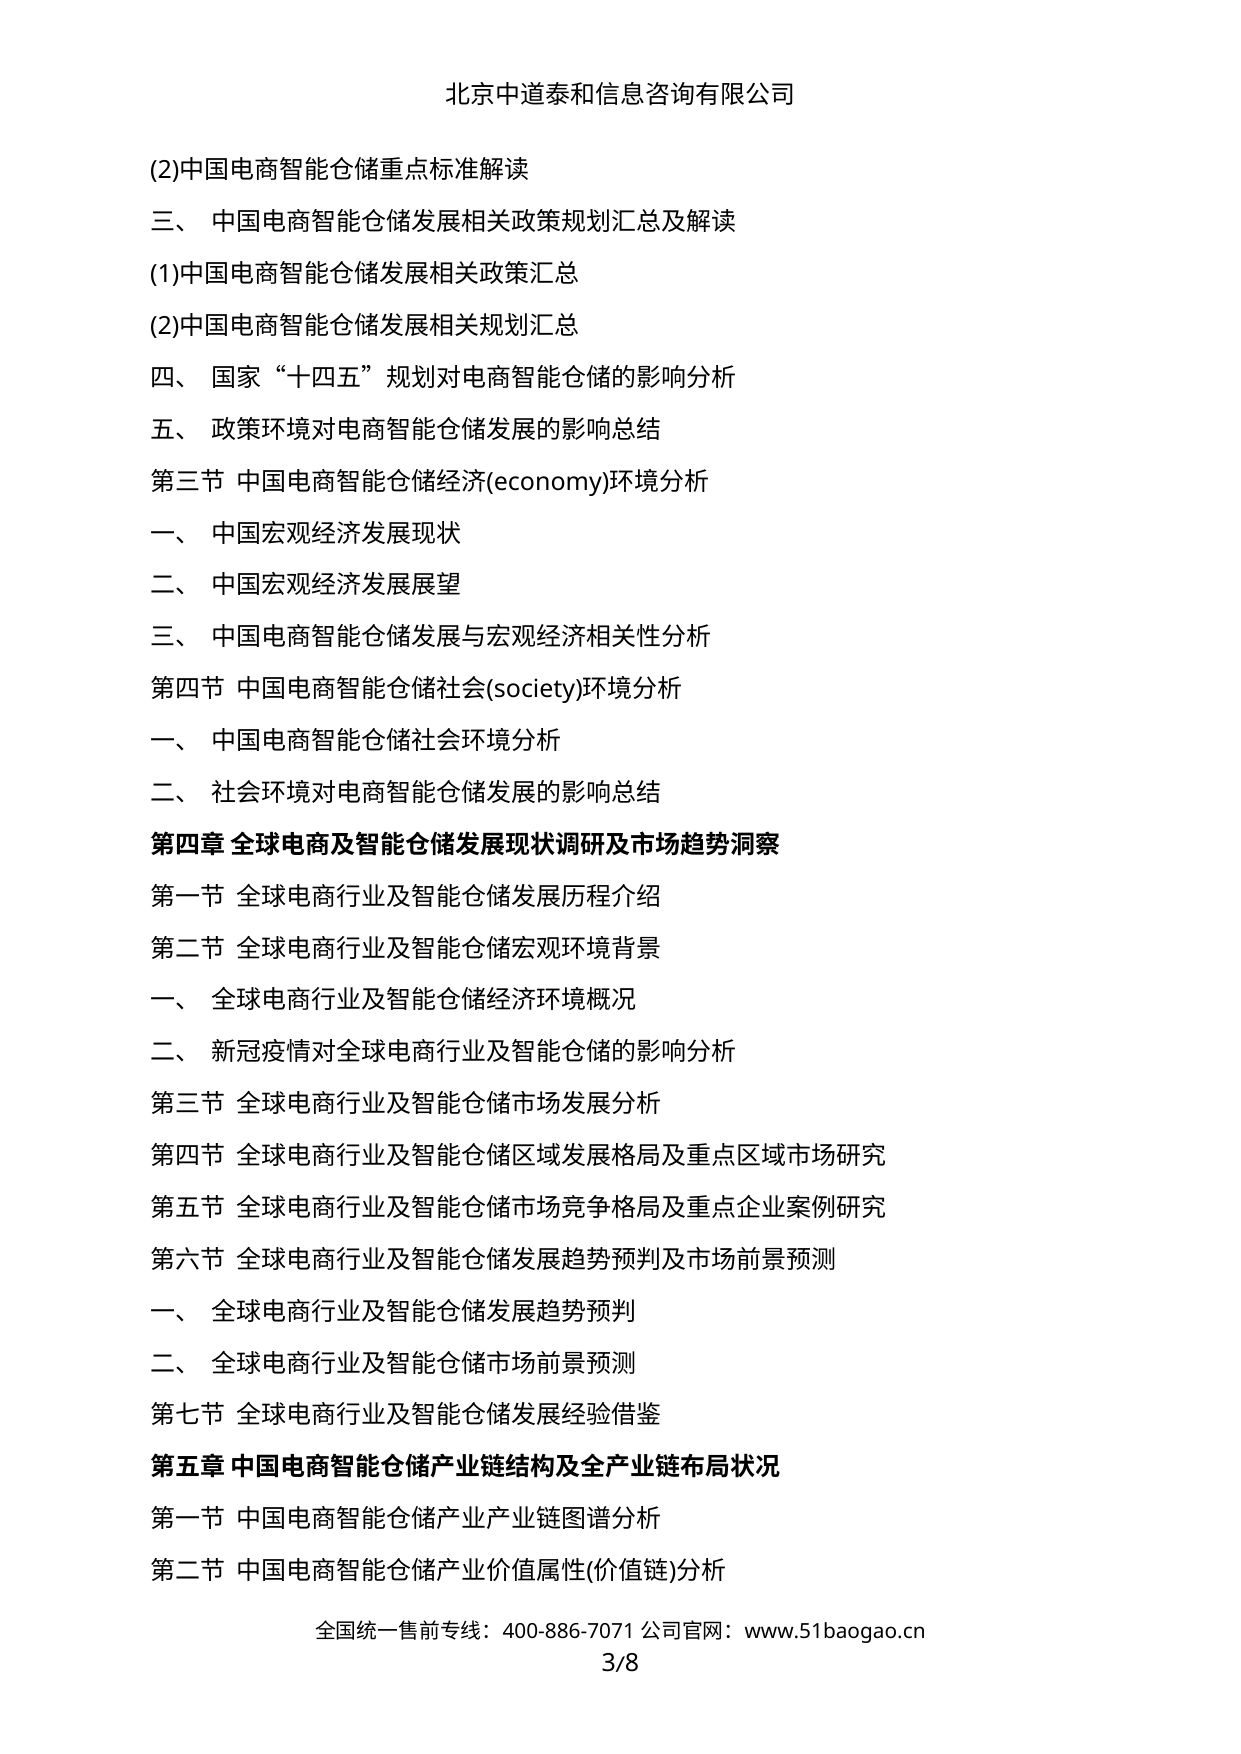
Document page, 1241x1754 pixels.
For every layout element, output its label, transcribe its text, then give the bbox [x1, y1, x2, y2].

text 二、 全球电商行业及智能仓储市场前景预测 [150, 1343, 1090, 1379]
text 第四章 全球电商及智能仓储发展现状调研及市场趋势洞察 [150, 824, 1090, 861]
text 三、 中国电商智能仓储发展与宏观经济相关性分析 [150, 617, 1090, 653]
text 一、 全球电商行业及智能仓储发展趋势预判 [150, 1291, 1090, 1327]
text 四、 国家“十四五”规划对电商智能仓储的影响分析 [150, 357, 1090, 394]
text 第五节 全球电商行业及智能仓储市场竞争格局及重点企业案例研究 [150, 1187, 1090, 1224]
text 一、 全球电商行业及智能仓储经济环境概况 [150, 980, 1090, 1016]
text 第七节 全球电商行业及智能仓储发展经验借鉴 [150, 1395, 1090, 1431]
text 二、 新冠疫情对全球电商行业及智能仓储的影响分析 [150, 1032, 1090, 1068]
text 第四节 中国电商智能仓储社会(society)环境分析 [150, 669, 1090, 705]
text (2)中国电商智能仓储发展相关规划汇总 [150, 306, 1090, 342]
text 第五章 中国电商智能仓储产业链结构及全产业链布局状况 [150, 1447, 1090, 1483]
text 第二节 中国电商智能仓储产业价值属性(价值链)分析 [150, 1551, 1090, 1587]
text 第三节 中国电商智能仓储经济(economy)环境分析 [150, 461, 1090, 497]
text 第六节 全球电商行业及智能仓储发展趋势预判及市场前景预测 [150, 1239, 1090, 1276]
text 第一节 中国电商智能仓储产业产业链图谱分析 [150, 1499, 1090, 1535]
text 第二节 全球电商行业及智能仓储宏观环境背景 [150, 928, 1090, 964]
text 第一节 全球电商行业及智能仓储发展历程介绍 [150, 876, 1090, 912]
text 二、 社会环境对电商智能仓储发展的影响总结 [150, 772, 1090, 809]
text 第四节 全球电商行业及智能仓储区域发展格局及重点区域市场研究 [150, 1136, 1090, 1172]
text (1)中国电商智能仓储发展相关政策汇总 [150, 254, 1090, 290]
text 三、 中国电商智能仓储发展相关政策规划汇总及解读 [150, 202, 1090, 238]
text 一、 中国电商智能仓储社会环境分析 [150, 721, 1090, 757]
text 五、 政策环境对电商智能仓储发展的影响总结 [150, 409, 1090, 446]
text 二、 中国宏观经济发展展望 [150, 565, 1090, 601]
text (2)中国电商智能仓储重点标准解读 [150, 150, 1090, 186]
text 第三节 全球电商行业及智能仓储市场发展分析 [150, 1084, 1090, 1120]
text 一、 中国宏观经济发展现状 [150, 513, 1090, 549]
